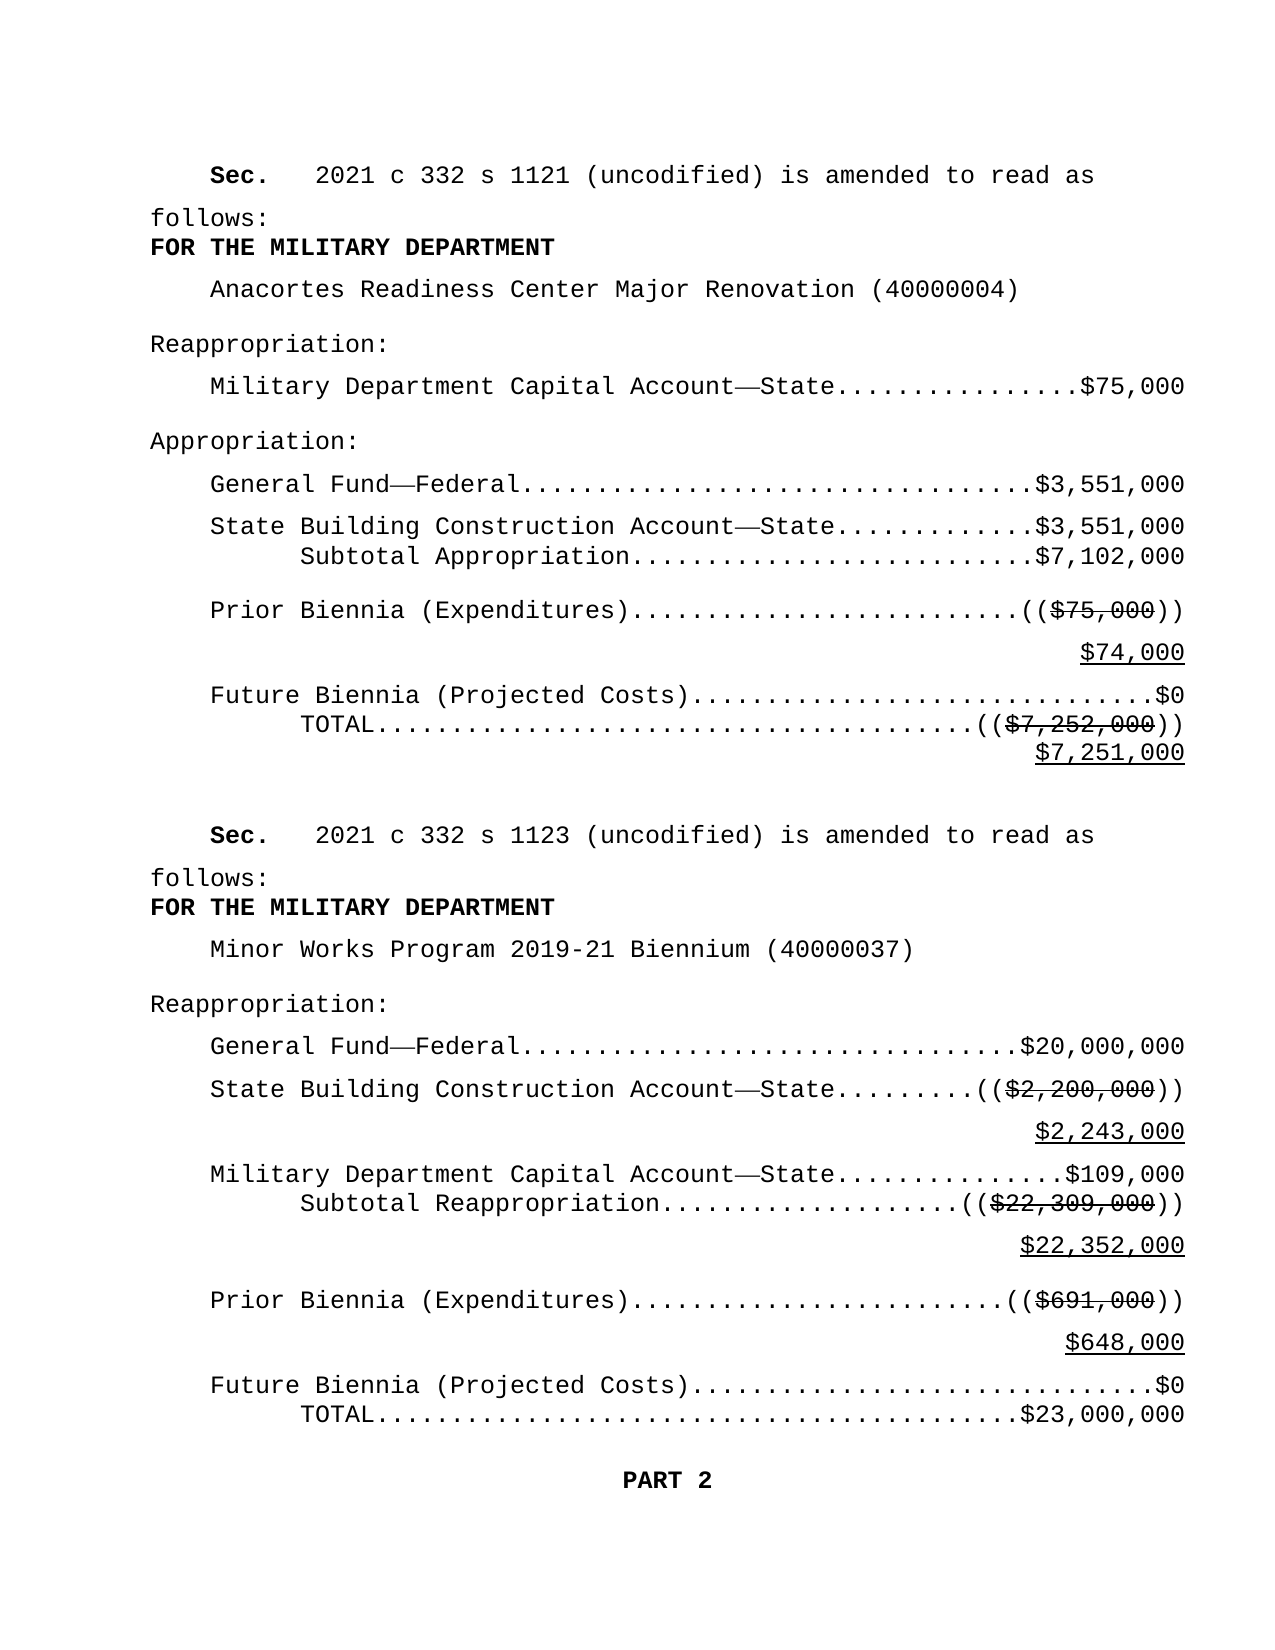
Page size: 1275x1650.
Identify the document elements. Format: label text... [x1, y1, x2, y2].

text Future Biennia (Projected Costs) $0 [150, 1359, 1125, 1402]
text Military Department Capital Account—State $75,000 [150, 361, 1125, 403]
text State Building Construction Account—State $3,551,000 [150, 501, 1125, 543]
text TOTAL (($7,252,000)) [150, 712, 1125, 740]
text $2,243,000 [150, 1106, 1125, 1148]
text Subtotal Appropriation $7,102,000 [150, 543, 1125, 572]
text $648,000 [150, 1317, 1125, 1359]
text Minor Works Program 2019-21 Biennium (40000037) [150, 923, 1125, 966]
text Appropriation: [150, 416, 1125, 458]
text General Fund—Federal $3,551,000 [150, 458, 1125, 501]
text Sec. 2021 c 332 s 1121 (uncodified) is amended to read as follows: [150, 150, 1125, 235]
text Reappropriation: [150, 318, 1125, 361]
text $7,251,000 [150, 740, 1125, 768]
text $74,000 [150, 627, 1125, 669]
text Anacortes Readiness Center Major Renovation (40000004) [150, 263, 1125, 306]
text PART 2 [150, 1455, 1125, 1497]
text Reappropriation: [150, 978, 1125, 1021]
text Subtotal Reappropriation (($22,309,000)) [150, 1191, 1125, 1219]
text FOR THE MILITARY DEPARTMENT [150, 895, 1125, 923]
text FOR THE MILITARY DEPARTMENT [150, 235, 1125, 263]
text General Fund—Federal $20,000,000 [150, 1021, 1125, 1063]
text TOTAL $23,000,000 [150, 1402, 1125, 1430]
text Sec. 2021 c 332 s 1123 (uncodified) is amended to read as follows: [150, 810, 1125, 895]
text $22,352,000 [150, 1219, 1125, 1262]
text State Building Construction Account—State (($2,200,000)) [150, 1063, 1125, 1106]
text Future Biennia (Projected Costs) $0 [150, 669, 1125, 712]
text Prior Biennia (Expenditures) (($75,000)) [150, 584, 1125, 627]
text Military Department Capital Account—State $109,000 [150, 1148, 1125, 1191]
text Prior Biennia (Expenditures) (($691,000)) [150, 1274, 1125, 1317]
